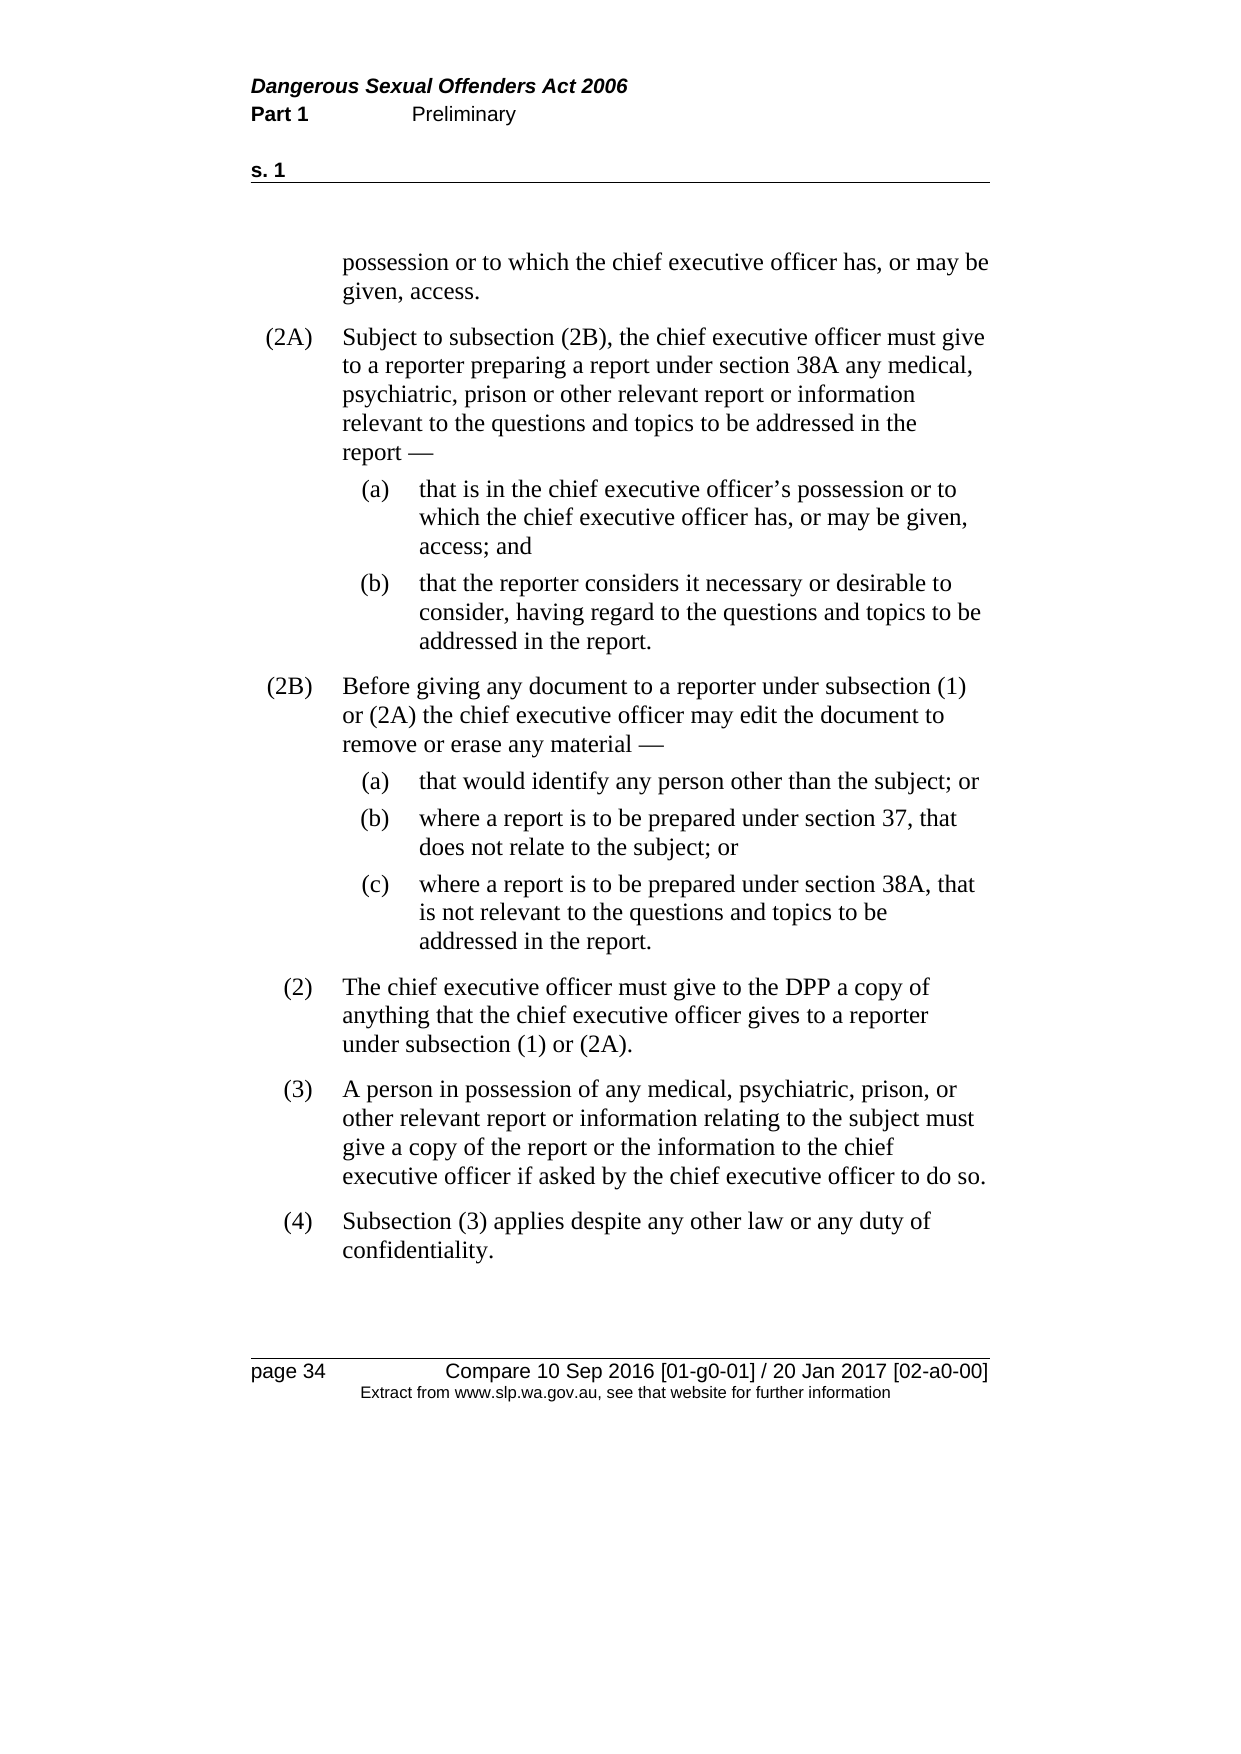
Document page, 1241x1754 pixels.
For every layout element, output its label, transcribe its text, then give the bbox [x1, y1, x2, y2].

text (c) where a report is to be prepared under section 38A, that is not relevant to the questions and topics to be addressed in the report. [251, 869, 990, 955]
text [251, 247, 990, 305]
text (b) where a report is to be prepared under section 37, that does not relate to the subject; or [251, 803, 990, 860]
text (2) The chief executive officer must give to the DPP a copy of anything that the chief executive officer gives to a reporter under subsection (1) or (2A). [251, 972, 990, 1058]
text (a) that would identify any person other than the subject; or [251, 766, 990, 794]
text (3) A person in possession of any medical, psychiatric, prison, or other relevant report or information relating to the subject must give a copy of the report or the information to the chief executive officer if asked by the chief executive officer to do so. [251, 1074, 990, 1189]
text (4) Subsection (3) applies despite any other law or any duty of confidentiality. [251, 1206, 990, 1264]
text (a) that is in the chief executive officer’s possession or to which the chief executive officer has, or may be given, access; and [251, 474, 990, 560]
text (2A) Subject to subsection (2B), the chief executive officer must give to a reporter preparing a report under section 38A any medical, psychiatric, prison or other relevant report or information relevant to the questions and topics to be addressed in the report — [251, 322, 990, 465]
text (2B) Before giving any document to a reporter under subsection (1) or (2A) the chief executive officer may edit the document to remove or erase any material — [251, 671, 990, 757]
text (b) that the reporter considers it necessary or desirable to consider, having regard to the questions and topics to be addressed in the report. [251, 568, 990, 654]
